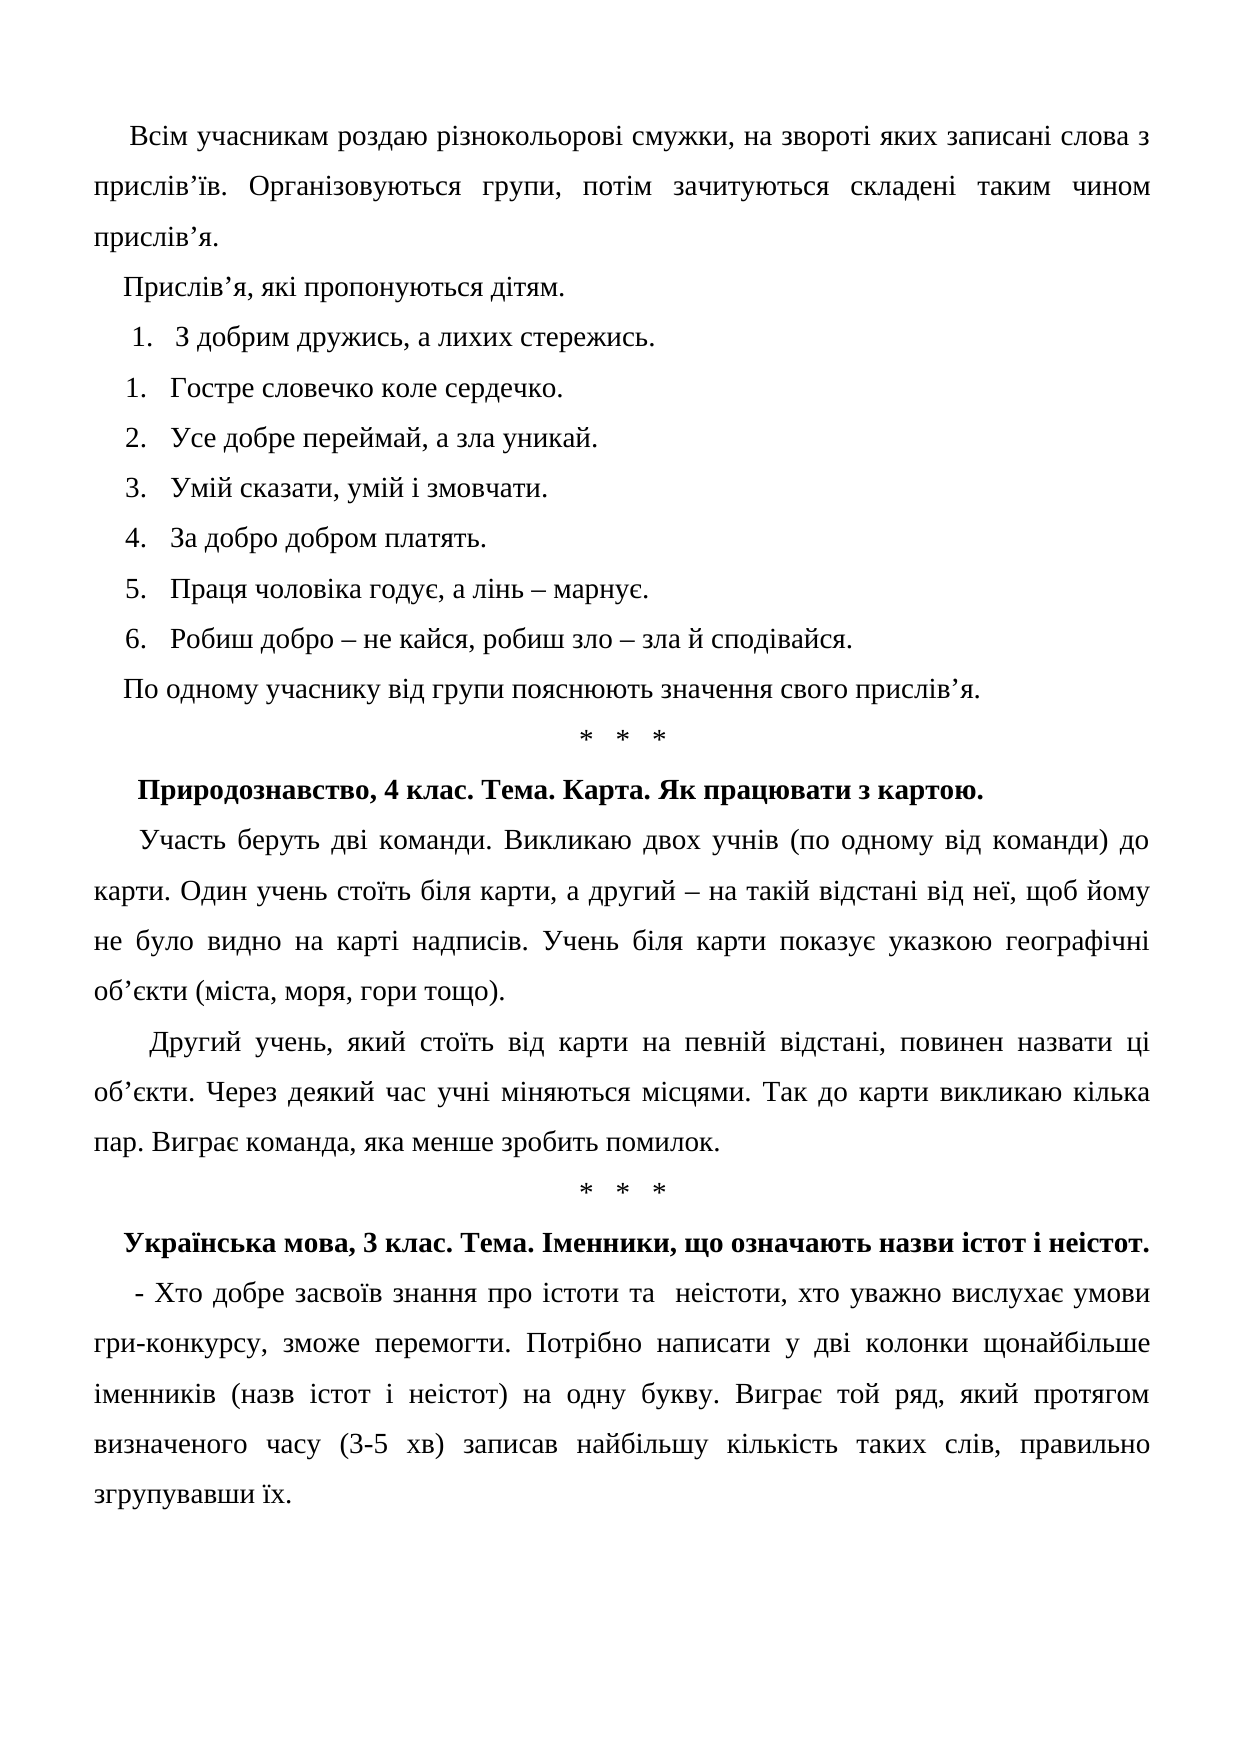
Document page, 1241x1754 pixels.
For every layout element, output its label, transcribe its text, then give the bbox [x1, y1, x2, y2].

list Умій сказати, умій і змовчати. [125, 470, 1152, 504]
text * * * [94, 1175, 1152, 1208]
list Робиш добро – не кайся, робиш зло – зла й сподівайся. [125, 621, 1152, 655]
list Гостре словечко коле сердечко. [125, 370, 1152, 403]
text 1. З добрим дружись, а лихих стережись. [131, 319, 1152, 353]
text Природознавство, 4 клас. Тема. Карта. Як працювати з картою. [94, 772, 1152, 806]
text - Хто добре засвоїв знання про істоти та неістоти, хто уважно вислухає умови гри-конкурсу, зможе перемогти. Потрібно написати у дві колонки щонайбільше іменників (назв істот і неістот) на одну букву. Виграє той ряд, який протягом визначеного часу (3-5 хв) записав найбільшу кількість таких слів, правильно згрупувавши їх. [94, 1275, 1152, 1510]
text Всім учасникам роздаю різнокольорові смужки, на звороті яких записані слова з прислів’їв. Організовуються групи, потім зачитуються складені таким чином прислів’я. [94, 118, 1152, 252]
text Участь беруть дві команди. Викликаю двох учнів (по одному від команди) до карти. Один учень стоїть біля карти, а другий – на такій відстані від неї, щоб йому не було видно на карті надписів. Учень біля карти показує указкою географічні об’єкти (міста, моря, гори тощо). [94, 822, 1152, 1007]
text Прислів’я, які пропонуються дітям. [94, 269, 1152, 303]
list За добро добром платять. [125, 521, 1152, 554]
list Праця чоловіка годує, а лінь – марнує. [125, 571, 1152, 604]
text Другий учень, який стоїть від карти на певній відстані, повинен назвати ці об’єкти. Через деякий час учні міняються місцями. Так до карти викликаю кілька пар. Виграє команда, яка менше зробить помилок. [94, 1024, 1152, 1158]
text Українська мова, 3 клас. Тема. Іменники, що означають назви істот і неістот. [94, 1225, 1152, 1258]
text * * * [94, 722, 1152, 755]
list Усе добре переймай, а зла уникай. [125, 420, 1152, 453]
text По одному учаснику від групи пояснюють значення свого прислів’я. [94, 672, 1152, 705]
